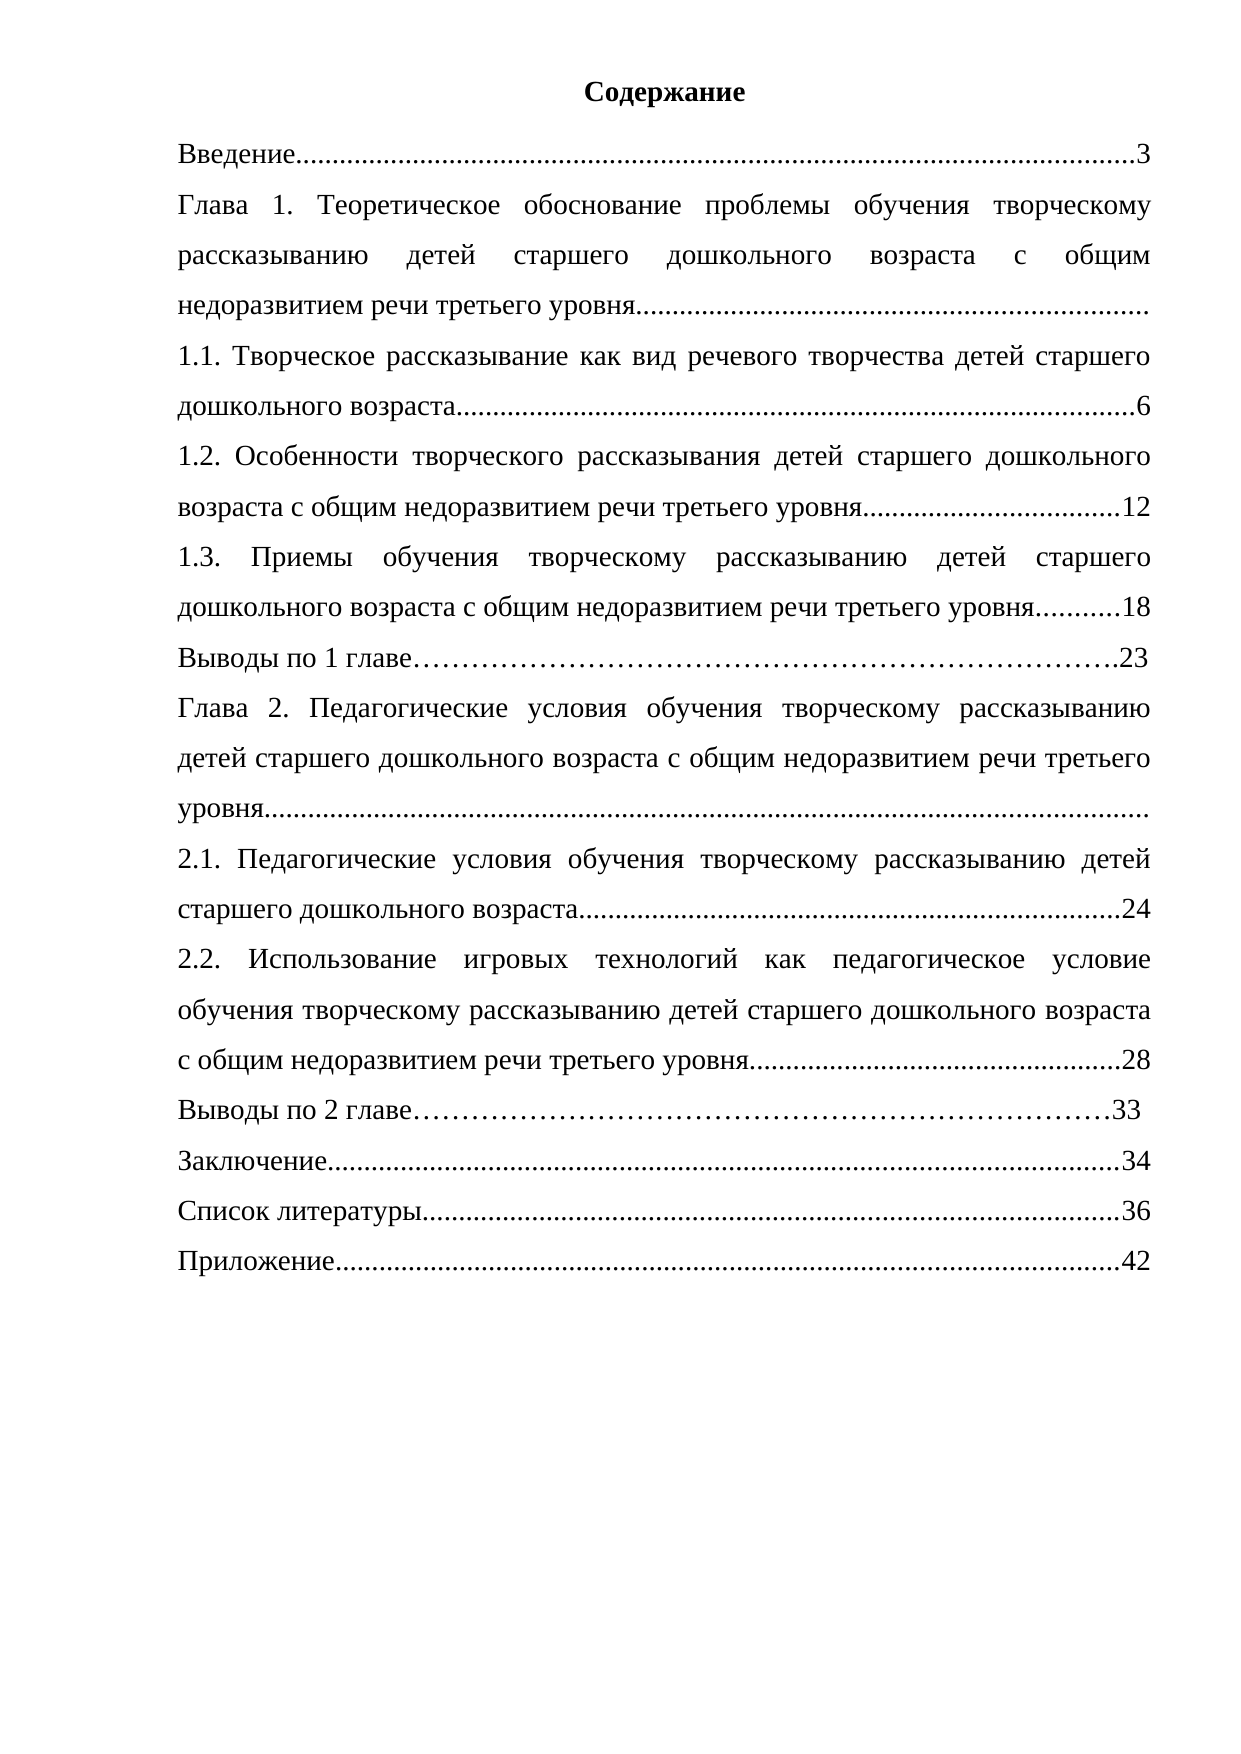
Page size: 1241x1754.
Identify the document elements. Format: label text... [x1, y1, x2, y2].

text Заключение 34 [177, 1143, 1152, 1176]
text Приложение 42 [177, 1243, 1152, 1277]
text Выводы по 1 главе……………………………………………………………….23 [177, 640, 1152, 673]
text Глава 1. Теоретическое обоснование проблемы обучения творческому рассказыванию детей старшего дошкольного возраста с общим недоразвитием речи третьего уровня [177, 187, 1152, 321]
text Введение 3 [177, 137, 1152, 170]
text Глава 2. Педагогические условия обучения творческому рассказыванию детей старшего дошкольного возраста с общим недоразвитием речи третьего уровня [177, 690, 1152, 824]
text 1.3. Приемы обучения творческому рассказыванию детей старшего дошкольного возраста с общим недоразвитием речи третьего уровня 18 [177, 539, 1152, 623]
text 2.1. Педагогические условия обучения творческому рассказыванию детей старшего дошкольного возраста 24 [177, 841, 1152, 925]
text 2.2. Использование игровых технологий как педагогическое условие обучения творческому рассказыванию детей старшего дошкольного возраста с общим недоразвитием речи третьего уровня 28 [177, 942, 1152, 1076]
text 1.1. Творческое рассказывание как вид речевого творчества детей старшего дошкольного возраста 6 [177, 338, 1152, 422]
text Список литературы 36 [177, 1193, 1152, 1227]
text 1.2. Особенности творческого рассказывания детей старшего дошкольного возраста с общим недоразвитием речи третьего уровня 12 [177, 438, 1152, 522]
text Выводы по 2 главе………………………………………………………………33 [177, 1092, 1152, 1126]
text Содержание [177, 74, 1152, 107]
